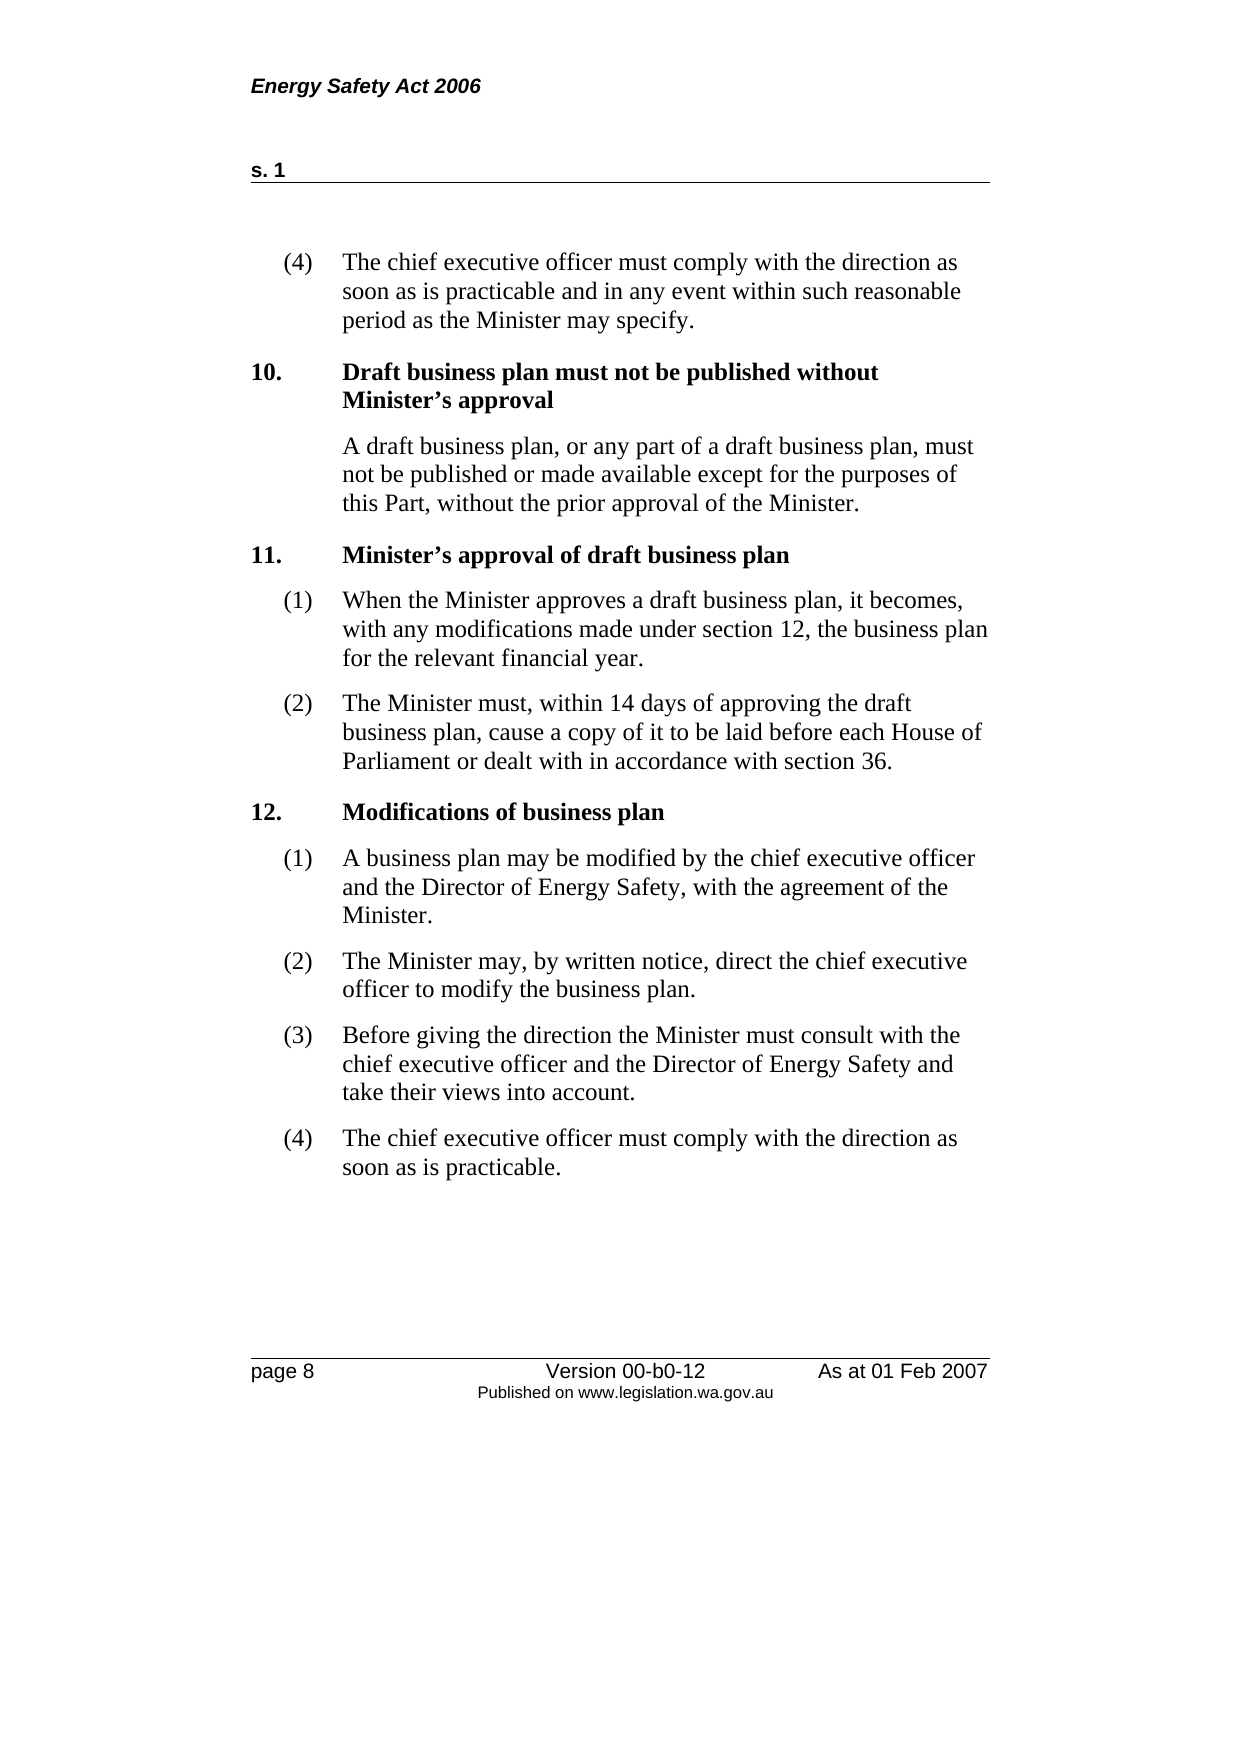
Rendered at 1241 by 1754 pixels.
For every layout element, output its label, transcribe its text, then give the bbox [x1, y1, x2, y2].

text A draft business plan, or any part of a draft business plan, must not be published or made available except for the purposes of this Part, without the prior approval of the Minister. [251, 431, 990, 517]
text (4) The chief executive officer must comply with the direction as soon as is practicable. [251, 1123, 990, 1180]
text (1) When the Minister approves a draft business plan, it becomes, with any modifications made under section 12, the business plan for the relevant financial year. [251, 585, 990, 672]
text (2) The Minister may, by written notice, direct the chief executive officer to modify the business plan. [251, 946, 990, 1003]
subtitle 12. Modifications of business plan [251, 797, 990, 826]
text (4) The chief executive officer must comply with the direction as soon as is practicable and in any event within such reasonable period as the Minister may specify. [251, 247, 990, 334]
subtitle 10. Draft business plan must not be published without Minister’s approval [251, 357, 990, 414]
text (2) The Minister must, within 14 days of approving the draft business plan, cause a copy of it to be laid before each House of Parliament or dealt with in accordance with section 36. [251, 688, 990, 774]
text (3) Before giving the direction the Minister must consult with the chief executive officer and the Director of Energy Safety and take their views into account. [251, 1020, 990, 1106]
text (1) A business plan may be modified by the chief executive officer and the Director of Energy Safety, with the agreement of the Minister. [251, 843, 990, 929]
subtitle 11. Minister’s approval of draft business plan [251, 540, 990, 569]
